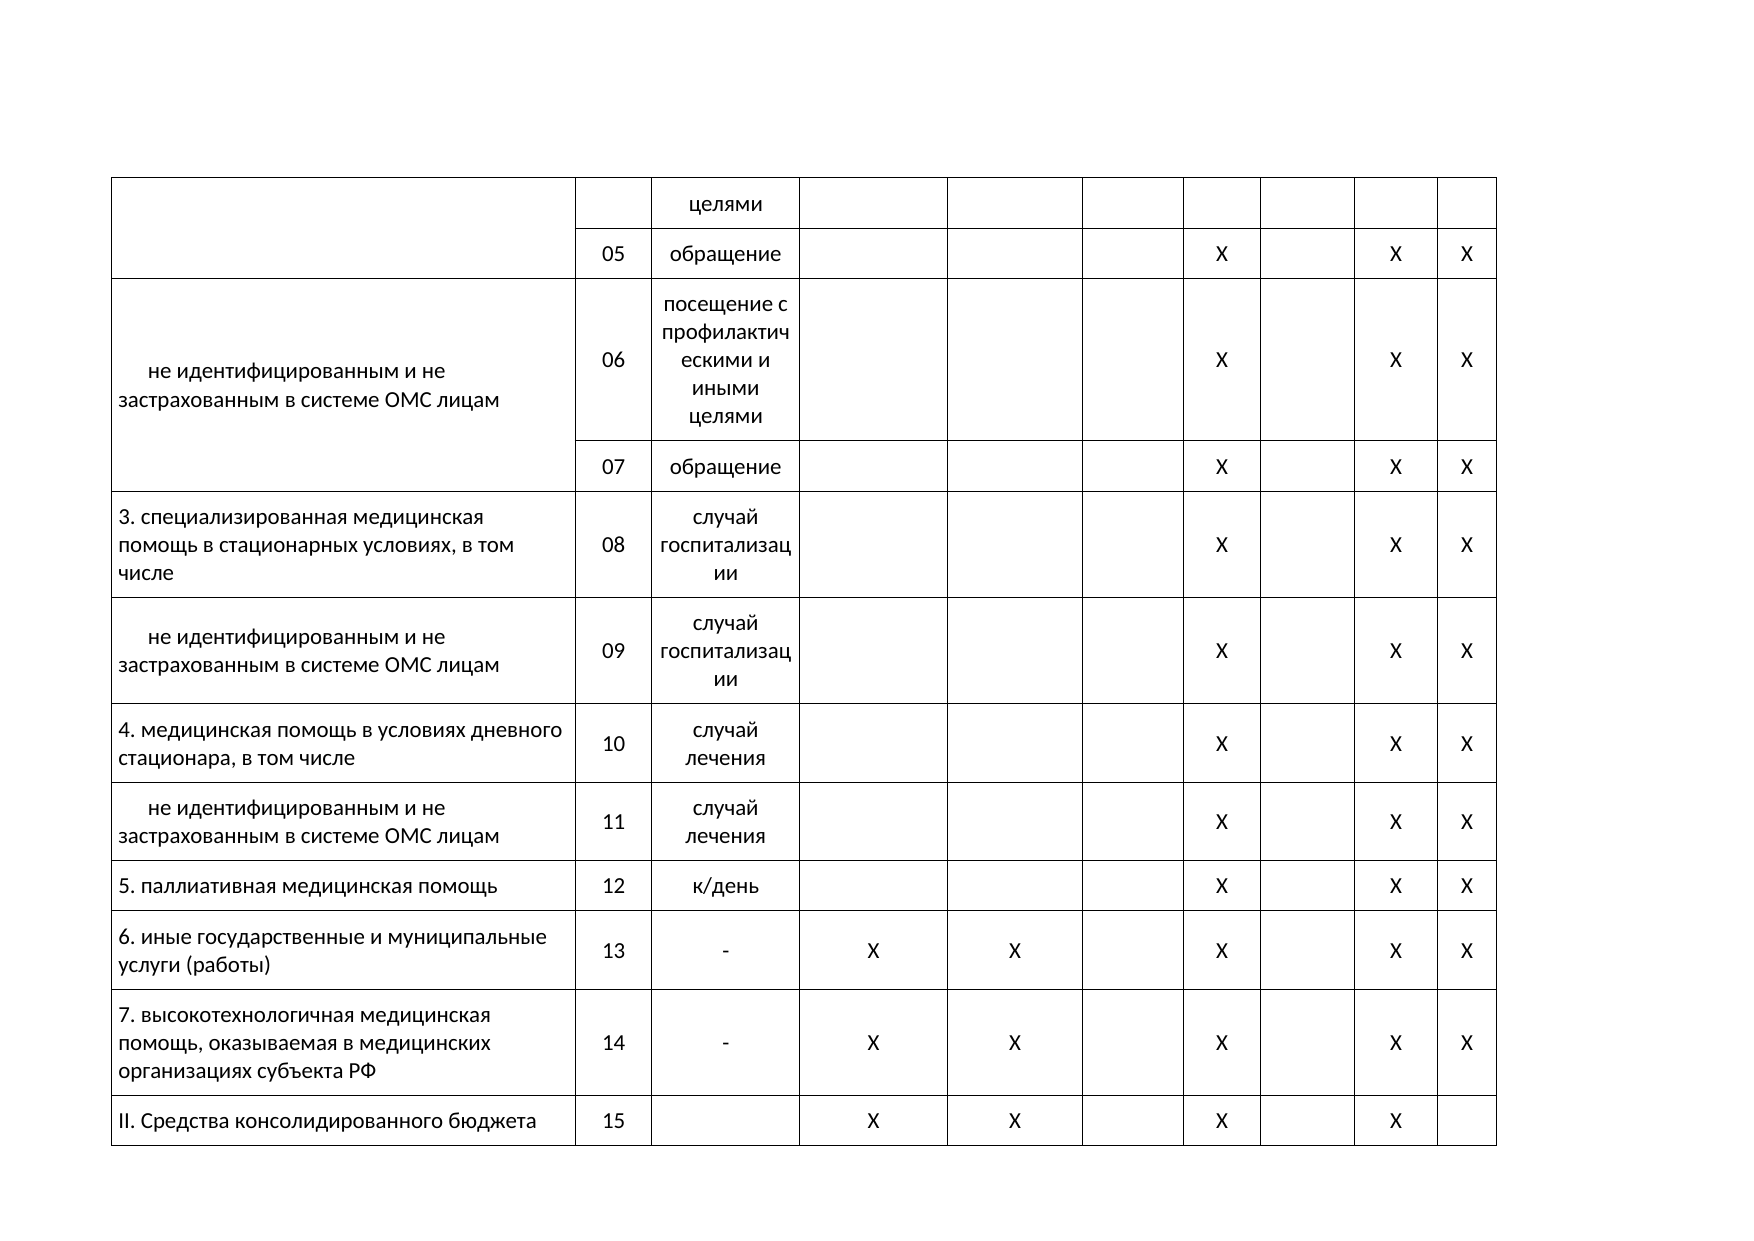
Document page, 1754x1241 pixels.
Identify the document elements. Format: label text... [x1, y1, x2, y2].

table_cell X [1184, 704, 1260, 782]
table_cell X [1355, 441, 1437, 491]
table_cell X [1184, 598, 1260, 703]
table_cell X [1355, 1096, 1437, 1145]
table_cell [800, 704, 947, 782]
table_cell X [1438, 441, 1496, 491]
table_cell 15 [576, 1096, 651, 1145]
table_cell 5. паллиативная медицинская помощь [112, 861, 575, 910]
table_cell [948, 704, 1082, 782]
table_cell X [948, 990, 1082, 1095]
table_cell 10 [576, 704, 651, 782]
table_cell X [1438, 492, 1496, 597]
table_cell X [1184, 783, 1260, 860]
table_cell X [1355, 704, 1437, 782]
table_cell X [1355, 861, 1437, 910]
table_cell [1083, 704, 1183, 782]
table_cell к/день [652, 861, 799, 910]
table_cell X [1355, 990, 1437, 1095]
table_cell 07 [576, 441, 651, 491]
table_cell X [1438, 704, 1496, 782]
table_cell [800, 441, 947, 491]
table_cell X [1355, 783, 1437, 860]
table_cell [1261, 911, 1354, 988]
table_cell [800, 229, 947, 278]
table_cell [652, 279, 799, 440]
table_cell X [1184, 229, 1260, 278]
table_cell [800, 178, 947, 227]
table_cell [112, 279, 575, 491]
table_cell X [1184, 279, 1260, 440]
table_cell 14 [576, 990, 651, 1095]
table_cell X [1438, 229, 1496, 278]
table_cell [800, 279, 947, 440]
table_cell случай лечения [652, 704, 799, 782]
table_cell случай лечения [652, 783, 799, 860]
table_cell 6. иные государственные и муниципальные услуги (работы) [112, 911, 575, 988]
table_cell X [1438, 598, 1496, 703]
table_cell [1261, 861, 1354, 910]
table_cell [1261, 783, 1354, 860]
table_cell [948, 783, 1082, 860]
table_cell 4. медицинская помощь в условиях дневного стационара, в том числе [112, 704, 575, 782]
table_cell [1083, 911, 1183, 988]
table_cell [948, 229, 1082, 278]
table_cell случай госпитализации [652, 492, 799, 597]
table_cell [1083, 279, 1183, 440]
table_cell [800, 783, 947, 860]
table_cell X [1355, 911, 1437, 988]
table_cell 13 [576, 911, 651, 988]
table_cell X [800, 911, 947, 988]
table_cell X [1184, 178, 1260, 227]
table_cell обращение [652, 441, 799, 491]
table_cell X [1355, 178, 1437, 227]
table_cell 05 [576, 229, 651, 278]
table_cell 04 [576, 178, 651, 227]
table_cell [1261, 178, 1354, 227]
table_cell [652, 1096, 799, 1145]
table_cell [1083, 990, 1183, 1095]
table_cell X [1438, 861, 1496, 910]
table_cell X [1438, 178, 1496, 227]
table_cell X [1438, 279, 1496, 440]
table_cell [1438, 1096, 1496, 1145]
table_cell - [652, 911, 799, 988]
table_cell X [800, 990, 947, 1095]
table_cell X [1184, 1096, 1260, 1145]
table_cell обращение [652, 229, 799, 278]
table_cell 06 [576, 279, 651, 440]
table_cell [800, 861, 947, 910]
table_cell [1261, 279, 1354, 440]
table_cell X [1438, 783, 1496, 860]
table_cell 08 [576, 492, 651, 597]
table_cell [948, 598, 1082, 703]
table_cell [1261, 229, 1354, 278]
table_cell X [1355, 279, 1437, 440]
table_cell [1083, 861, 1183, 910]
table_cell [652, 178, 799, 227]
table_cell 7. высокотехнологичная медицинская помощь, оказываемая в медицинских организациях субъекта РФ [112, 990, 575, 1095]
table_cell [1261, 990, 1354, 1095]
table_cell X [800, 1096, 947, 1145]
table_cell [1261, 492, 1354, 597]
table_cell [1083, 598, 1183, 703]
table_cell - [652, 990, 799, 1095]
table_cell X [1438, 911, 1496, 988]
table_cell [112, 178, 575, 278]
table_cell [1083, 492, 1183, 597]
table_cell X [1184, 990, 1260, 1095]
table_cell [948, 492, 1082, 597]
table_cell [800, 598, 947, 703]
table_cell [948, 279, 1082, 440]
table_cell X [1438, 990, 1496, 1095]
table_cell [1261, 704, 1354, 782]
table_cell X [1184, 441, 1260, 491]
table_cell 09 [576, 598, 651, 703]
table_cell [948, 861, 1082, 910]
table_cell 11 [576, 783, 651, 860]
table_cell X [1355, 598, 1437, 703]
table_cell [948, 441, 1082, 491]
table_cell [1083, 229, 1183, 278]
table_cell случай госпитализации [652, 598, 799, 703]
table_cell X [948, 911, 1082, 988]
table_cell 3. специализированная медицинская помощь в стационарных условиях, в том числе [112, 492, 575, 597]
table_cell X [1184, 861, 1260, 910]
table_cell X [1184, 492, 1260, 597]
table_cell [1261, 1096, 1354, 1145]
table_cell X [948, 1096, 1082, 1145]
table_cell [948, 178, 1082, 227]
table_cell [1083, 441, 1183, 491]
table_cell [1261, 598, 1354, 703]
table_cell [112, 1096, 575, 1145]
table_cell не идентифицированным и не застрахованным в системе ОМС лицам [112, 598, 575, 703]
table_cell [1261, 441, 1354, 491]
table_cell X [1355, 492, 1437, 597]
table_cell X [1184, 911, 1260, 988]
table_cell [1083, 783, 1183, 860]
table_cell не идентифицированным и не застрахованным в системе ОМС лицам [112, 783, 575, 860]
table_cell [800, 492, 947, 597]
table_cell [1083, 178, 1183, 227]
table_cell 12 [576, 861, 651, 910]
table_cell [1083, 1096, 1183, 1145]
table_cell X [1355, 229, 1437, 278]
